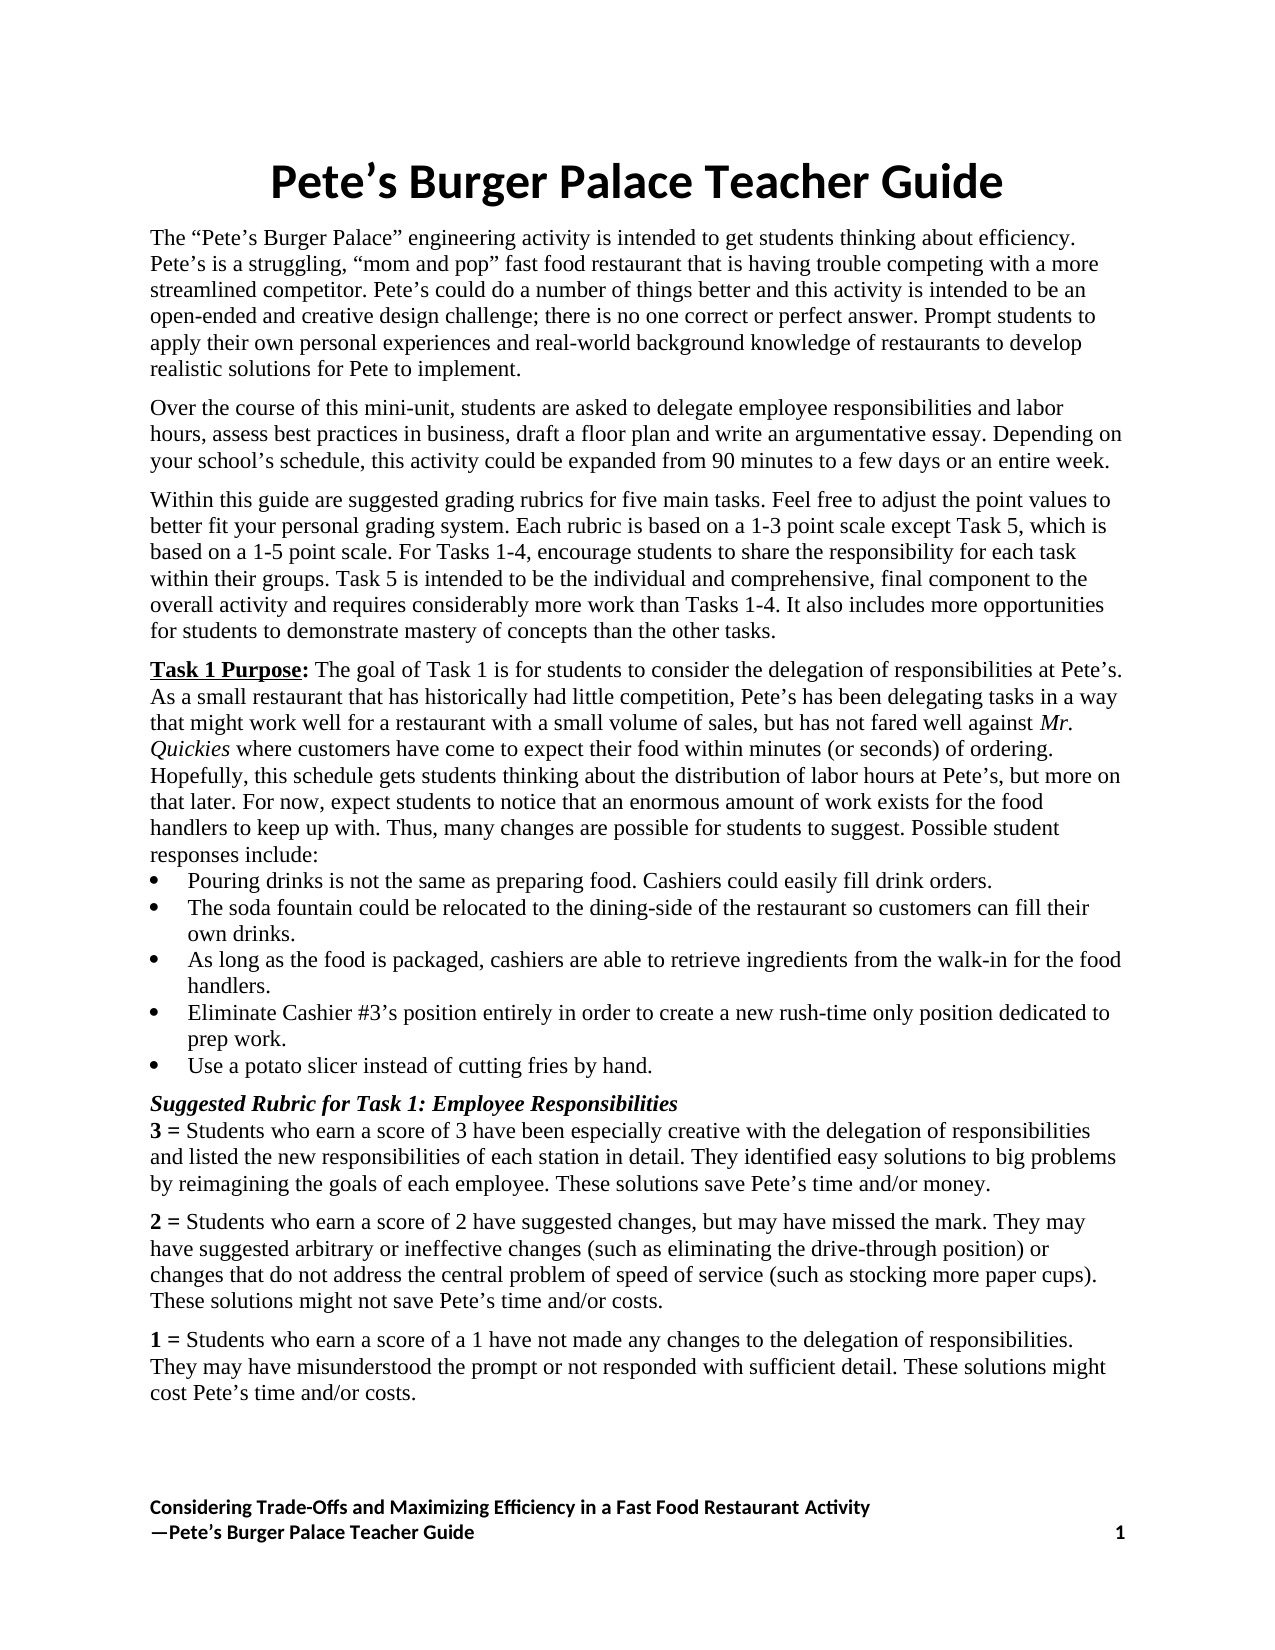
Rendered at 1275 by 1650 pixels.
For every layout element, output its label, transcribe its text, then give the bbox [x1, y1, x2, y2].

text Pete’s Burger Palace Teacher Guide [150, 150, 1125, 211]
text Task 1 Purpose: The goal of Task 1 is for students to consider the delegation of responsibilities at Pete’s. As a small restaurant that has historically had little competition, Pete’s has been delegating tasks in a way that might work well for a restaurant with a small volume of sales, but has not fared well against Mr. Quickies where customers have come to expect their food within minutes (or seconds) of ordering. Hopefully, this schedule gets students thinking about the distribution of labor hours at Pete’s, but more on that later. For now, expect students to notice that an enormous amount of work exists for the food handlers to keep up with. Thus, many changes are possible for students to suggest. Possible student responses include: [150, 656, 1125, 867]
list Pouring drinks is not the same as preparing food. Cashiers could easily fill drink orders. [150, 867, 1125, 893]
text 2 = Students who earn a score of 2 have suggested changes, but may have missed the mark. They may have suggested arbitrary or ineffective changes (such as eliminating the drive-through position) or changes that do not address the central problem of speed of service (such as stocking more paper cups). These solutions might not save Pete’s time and/or costs. [150, 1208, 1125, 1314]
list Use a potato slicer instead of cutting fries by hand. [150, 1052, 1125, 1078]
text 3 = Students who earn a score of 3 have been especially creative with the delegation of responsibilities and listed the new responsibilities of each station in detail. They identified easy solutions to big problems by reimagining the goals of each employee. These solutions save Pete’s time and/or money. [150, 1117, 1125, 1196]
text 1 = Students who earn a score of a 1 have not made any changes to the delegation of responsibilities. They may have misunderstood the prompt or not responded with sufficient detail. These solutions might cost Pete’s time and/or costs. [150, 1326, 1125, 1405]
text The “Pete’s Burger Palace” engineering activity is intended to get students thinking about efficiency. Pete’s is a struggling, “mom and pop” fast food restaurant that is having trouble competing with a more streamlined competitor. Pete’s could do a number of things better and this activity is intended to be an open-ended and creative design challenge; there is no one correct or perfect answer. Prompt students to apply their own personal experiences and real-world background knowledge of restaurants to develop realistic solutions for Pete to implement. [150, 223, 1125, 382]
list The soda fountain could be relocated to the dining-side of the restaurant so customers can fill their own drinks. [150, 893, 1125, 946]
list Eliminate Cashier #3’s position entirely in order to create a new rush-time only position dedicated to prep work. [150, 999, 1125, 1052]
list As long as the food is packaged, cashiers are able to retrieve ingredients from the walk-in for the food handlers. [150, 946, 1125, 999]
text Over the course of this mini-unit, students are asked to delegate employee responsibilities and labor hours, assess best practices in business, draft a floor plan and write an argumentative essay. Depending on your school’s schedule, this activity could be expanded from 90 minutes to a few days or an entire week. [150, 394, 1125, 473]
text Suggested Rubric for Task 1: Employee Responsibilities [150, 1091, 1125, 1117]
text Within this guide are suggested grading rubrics for five main tasks. Feel free to adjust the point values to better fit your personal grading system. Each rubric is based on a 1-3 point scale except Task 5, which is based on a 1-5 point scale. For Tasks 1-4, encourage students to share the responsibility for each task within their groups. Task 5 is intended to be the individual and comprehensive, final component to the overall activity and requires considerably more work than Tasks 1-4. It also includes more opportunities for students to demonstrate mastery of concepts than the other tasks. [150, 486, 1125, 644]
